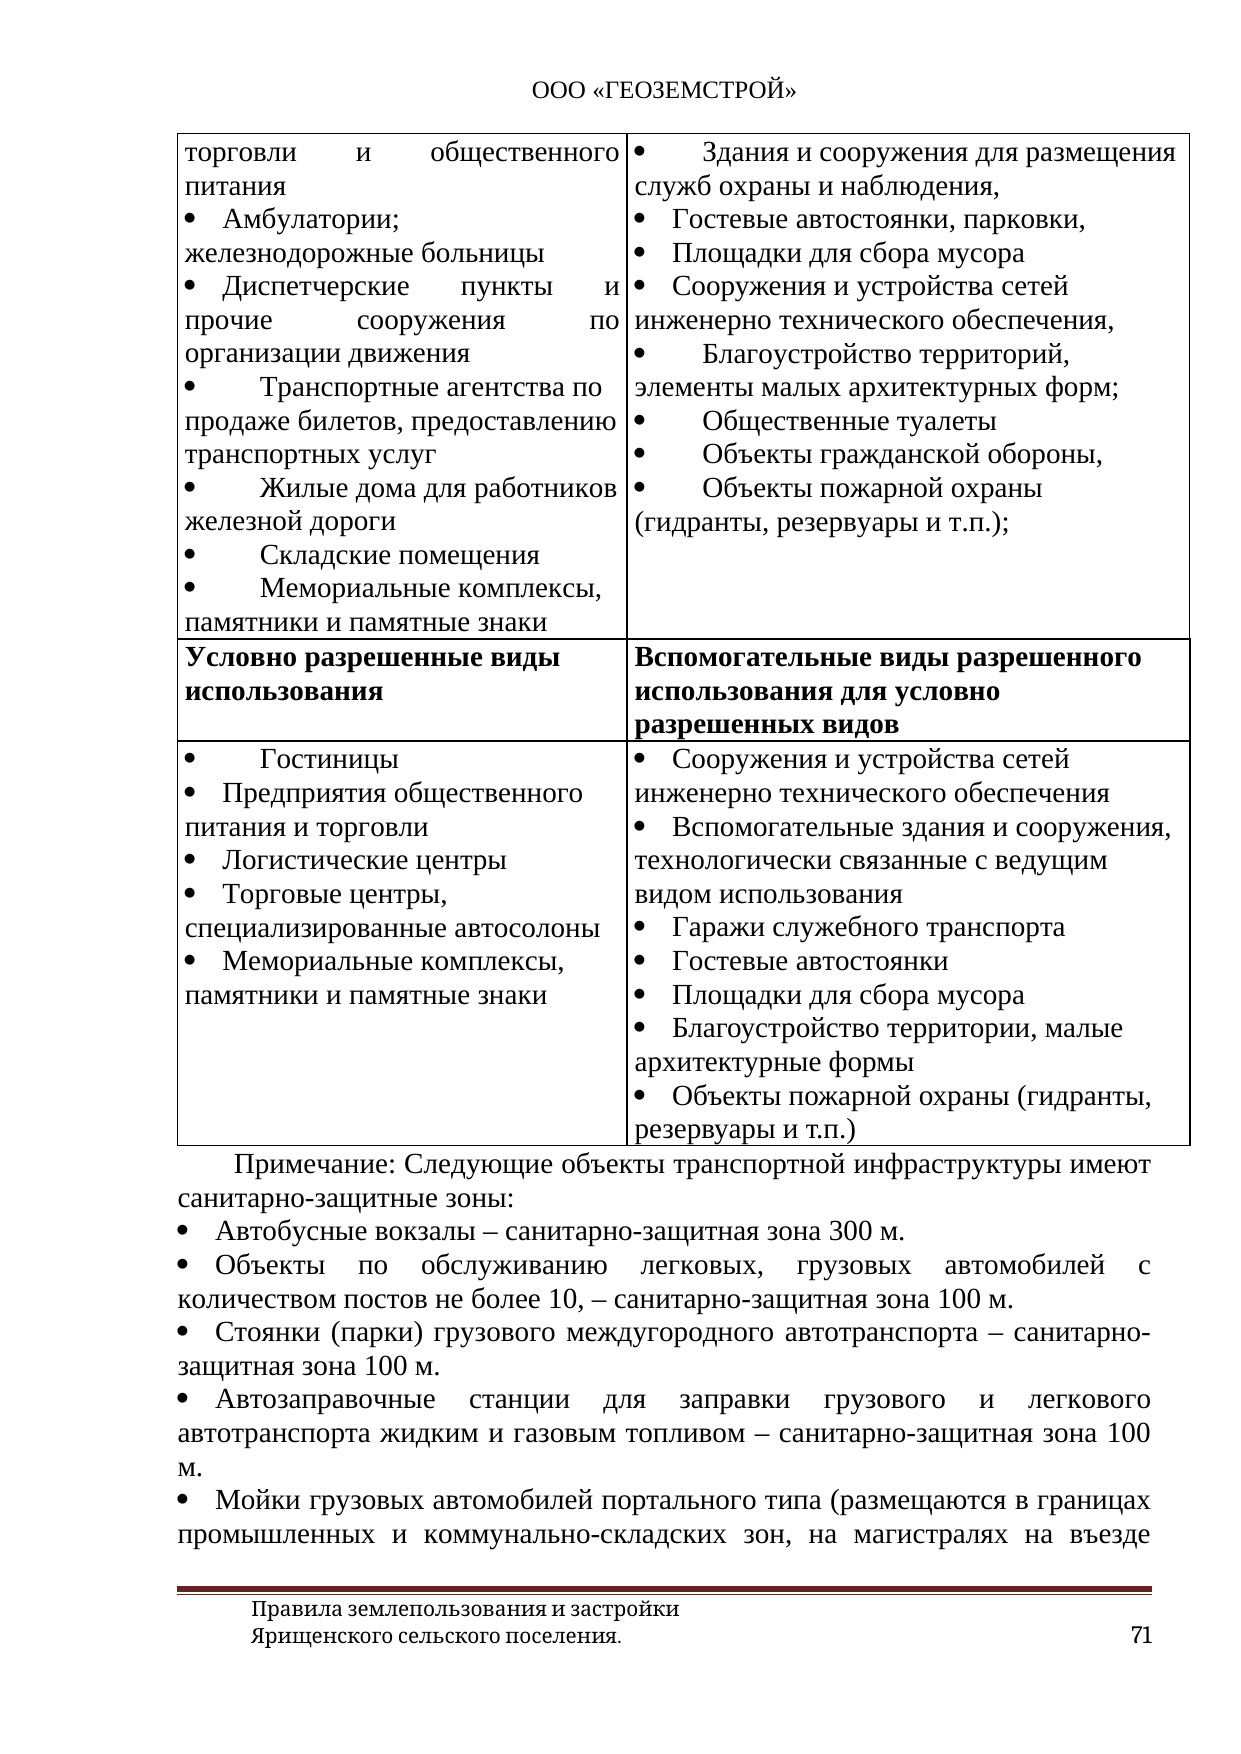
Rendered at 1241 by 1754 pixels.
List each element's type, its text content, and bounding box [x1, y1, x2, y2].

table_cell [178, 134, 626, 638]
list Автозаправочные станции для заправки грузового и легкового автотранспорта жидким и газовым топливом – санитарно-защитная зона 100 м. [177, 1381, 1152, 1482]
table_cell Вспомогательные виды разрешенного использования для условно разрешенных видов [628, 640, 1189, 740]
list Стоянки (парки) грузового междугородного автотранспорта – санитарно-защитная зона 100 м. [177, 1314, 1152, 1381]
list Объекты по обслуживанию легковых, грузовых автомобилей с количеством постов не более 10, – санитарно-защитная зона 100 м. [177, 1247, 1152, 1314]
table_cell Сооружения и устройства сетей инженерно технического обеспечения Вспомогательные здания и сооружения, технологически связанные с ведущим видом использования Гаражи служебного транспорта Гостевые автостоянки Площадки для сбора мусора Благоустройство территории, малые архитектурные формы Объекты пожарной охраны (гидранты, резервуары и т.п.) [628, 742, 1189, 1145]
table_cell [628, 134, 1189, 638]
list Автобусные вокзалы – санитарно-защитная зона 300 м. [177, 1213, 1152, 1247]
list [177, 1482, 1152, 1549]
table_cell Гостиницы Предприятия общественного питания и торговли Логистические центры Торговые центры, специализированные автосолоны Мемориальные комплексы, памятники и памятные знаки [178, 742, 626, 1145]
table_cell Условно разрешенные виды использования [178, 640, 626, 740]
text Примечание: Следующие объекты транспортной инфраструктуры имеют санитарно-защитные зоны: [177, 1146, 1152, 1213]
